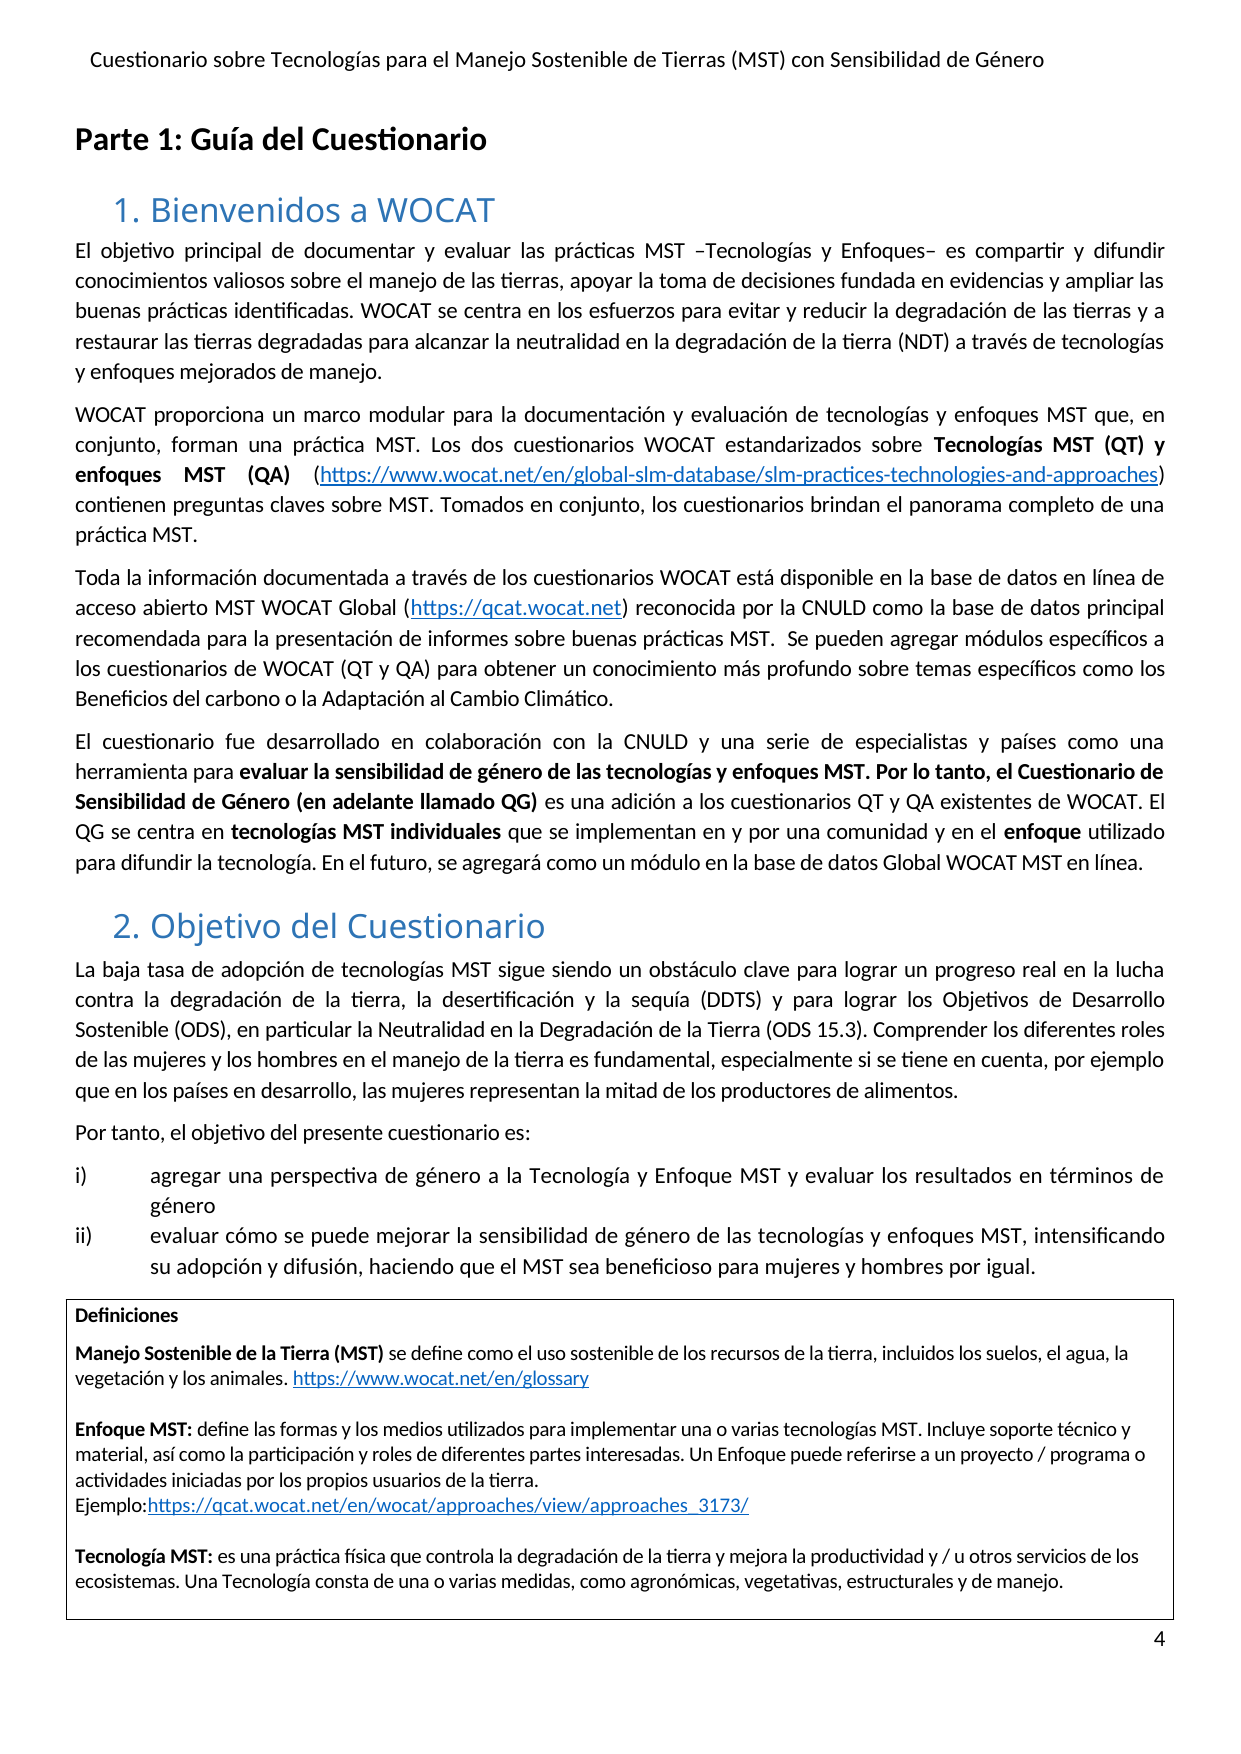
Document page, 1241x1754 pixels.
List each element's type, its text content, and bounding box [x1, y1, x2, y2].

text Parte 1: Guía del Cuestionario [75, 118, 1165, 159]
text El cuestionario fue desarrollado en colaboración con la CNULD y una serie de especialistas y países como una herramienta para evaluar la sensibilidad de género de las tecnologías y enfoques MST. Por lo tanto, el Cuestionario de Sensibilidad de Género (en adelante llamado QG) es una adición a los cuestionarios QT y QA existentes de WOCAT. El QG se centra en tecnologías MST individuales que se implementan en y por una comunidad y en el enfoque utilizado para difundir la tecnología. En el futuro, se agregará como un módulo en la base de datos Global WOCAT MST en línea. [75, 727, 1165, 876]
text Enfoque MST: define las formas y los medios utilizados para implementar una o varias tecnologías MST. Incluye soporte técnico y material, así como la participación y roles de diferentes partes interesadas. Un Enfoque puede referirse a un proyecto / programa o actividades iniciadas por los propios usuarios de la tierra. Ejemplo:https://qcat.wocat.net/en/wocat/approaches/view/approaches_3173/ [75, 1416, 1165, 1518]
subtitle Objetivo del Cuestionario [112, 903, 1165, 948]
list evaluar cómo se puede mejorar la sensibilidad de género de las tecnologías y enfoques MST, intensificando su adopción y difusión, haciendo que el MST sea beneficioso para mujeres y hombres por igual. [75, 1222, 1165, 1280]
text WOCAT proporciona un marco modular para la documentación y evaluación de tecnologías y enfoques MST que, en conjunto, forman una práctica MST. Los dos cuestionarios WOCAT estandarizados sobre Tecnologías MST (QT) y enfoques MST (QA) (https://www.wocat.net/en/global-slm-database/slm-practices-technologies-and-approaches) contienen preguntas claves sobre MST. Tomados en conjunto, los cuestionarios brindan el panorama completo de una práctica MST. [75, 400, 1165, 548]
text El objetivo principal de documentar y evaluar las prácticas MST –Tecnologías y Enfoques– es compartir y difundir conocimientos valiosos sobre el manejo de las tierras, apoyar la toma de decisiones fundada en evidencias y ampliar las buenas prácticas identificadas. WOCAT se centra en los esfuerzos para evitar y reducir la degradación de las tierras y a restaurar las tierras degradadas para alcanzar la neutralidad en la degradación de la tierra (NDT) a través de tecnologías y enfoques mejorados de manejo. [75, 236, 1165, 385]
subtitle Bienvenidos a WOCAT [112, 187, 1165, 233]
list agregar una perspectiva de género a la Tecnología y Enfoque MST y evaluar los resultados en términos de género [75, 1161, 1165, 1219]
text Tecnología MST: es una práctica física que controla la degradación de la tierra y mejora la productividad y / u otros servicios de los ecosistemas. Una Tecnología consta de una o varias medidas, como agronómicas, vegetativas, estructurales y de manejo. [67, 1540, 1173, 1619]
text Por tanto, el objetivo del presente cuestionario es: [75, 1118, 1165, 1147]
text Toda la información documentada a través de los cuestionarios WOCAT está disponible en la base de datos en línea de acceso abierto MST WOCAT Global (https://qcat.wocat.net) reconocida por la CNULD como la base de datos principal recomendada para la presentación de informes sobre buenas prácticas MST. Se pueden agregar módulos específicos a los cuestionarios de WOCAT (QT y QA) para obtener un conocimiento más profundo sobre temas específicos como los Beneficios del carbono o la Adaptación al Cambio Climático. [75, 563, 1165, 712]
text Manejo Sostenible de la Tierra (MST) se define como el uso sostenible de los recursos de la tierra, incluidos los suelos, el agua, la vegetación y los animales. https://www.wocat.net/en/glossary [67, 1337, 1173, 1391]
text Definiciones [67, 1300, 1173, 1327]
text La baja tasa de adopción de tecnologías MST sigue siendo un obstáculo clave para lograr un progreso real en la lucha contra la degradación de la tierra, la desertificación y la sequía (DDTS) y para lograr los Objetivos de Desarrollo Sostenible (ODS), en particular la Neutralidad en la Degradación de la Tierra (ODS 15.3). Comprender los diferentes roles de las mujeres y los hombres en el manejo de la tierra es fundamental, especialmente si se tiene en cuenta, por ejemplo que en los países en desarrollo, las mujeres representan la mitad de los productores de alimentos. [75, 955, 1165, 1104]
